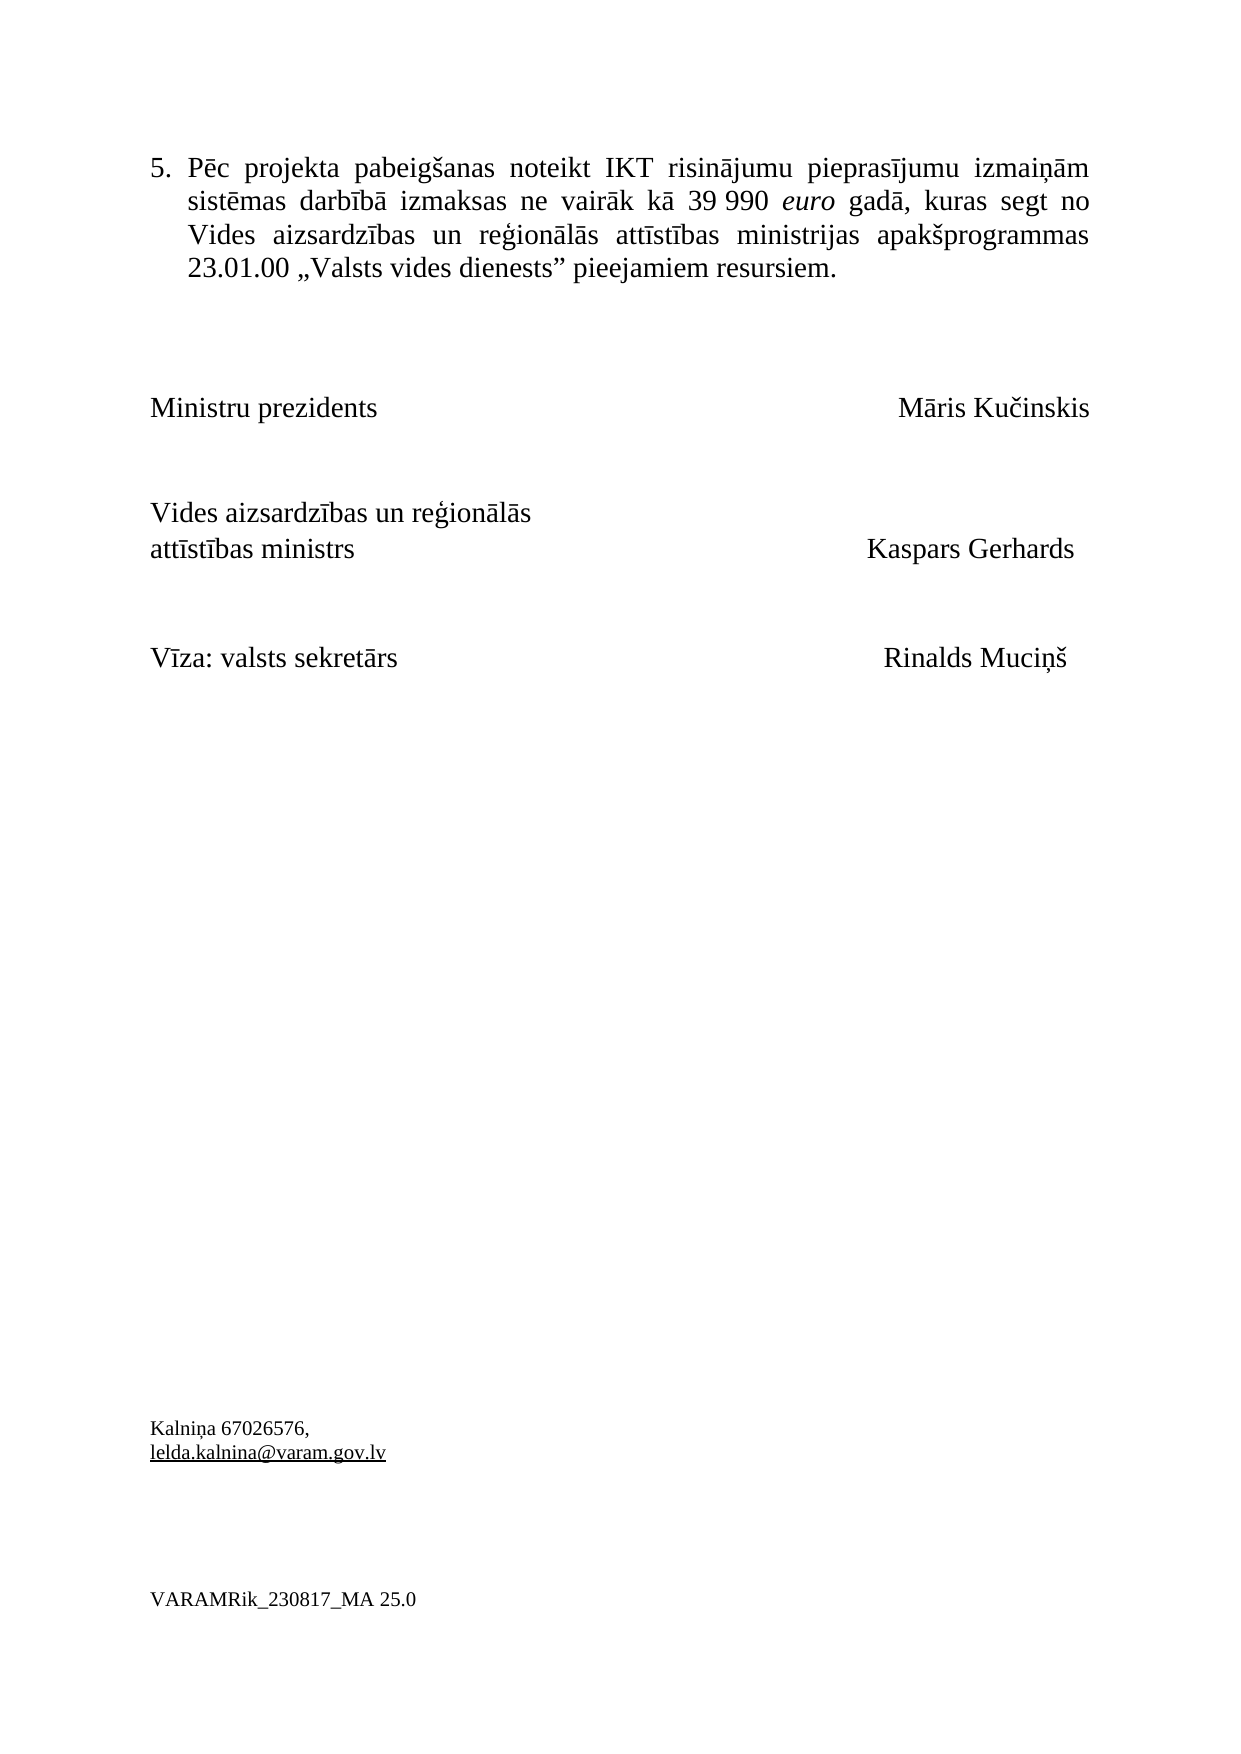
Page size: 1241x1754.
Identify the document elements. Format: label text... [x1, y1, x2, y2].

text Ministru prezidents Māris Kučinskis [150, 390, 1090, 423]
text Vides aizsardzības un reģionālās [150, 495, 1090, 529]
text Kalniņa 67026576, [150, 1416, 1090, 1439]
list Pēc projekta pabeigšanas noteikt IKT risinājumu pieprasījumu izmaiņām sistēmas darbībā izmaksas ne vairāk kā 39 990 euro gadā, kuras segt no Vides aizsardzības un reģionālās attīstības ministrijas apakšprogrammas 23.01.00 „Valsts vides dienests” pieejamiem resursiem. [150, 150, 1090, 284]
text lelda.kalnina@varam.gov.lv [150, 1439, 1090, 1464]
text attīstības ministrs Kaspars Gerhards [150, 532, 1090, 565]
text Vīza: valsts sekretārs Rinalds Muciņš [150, 640, 1090, 673]
